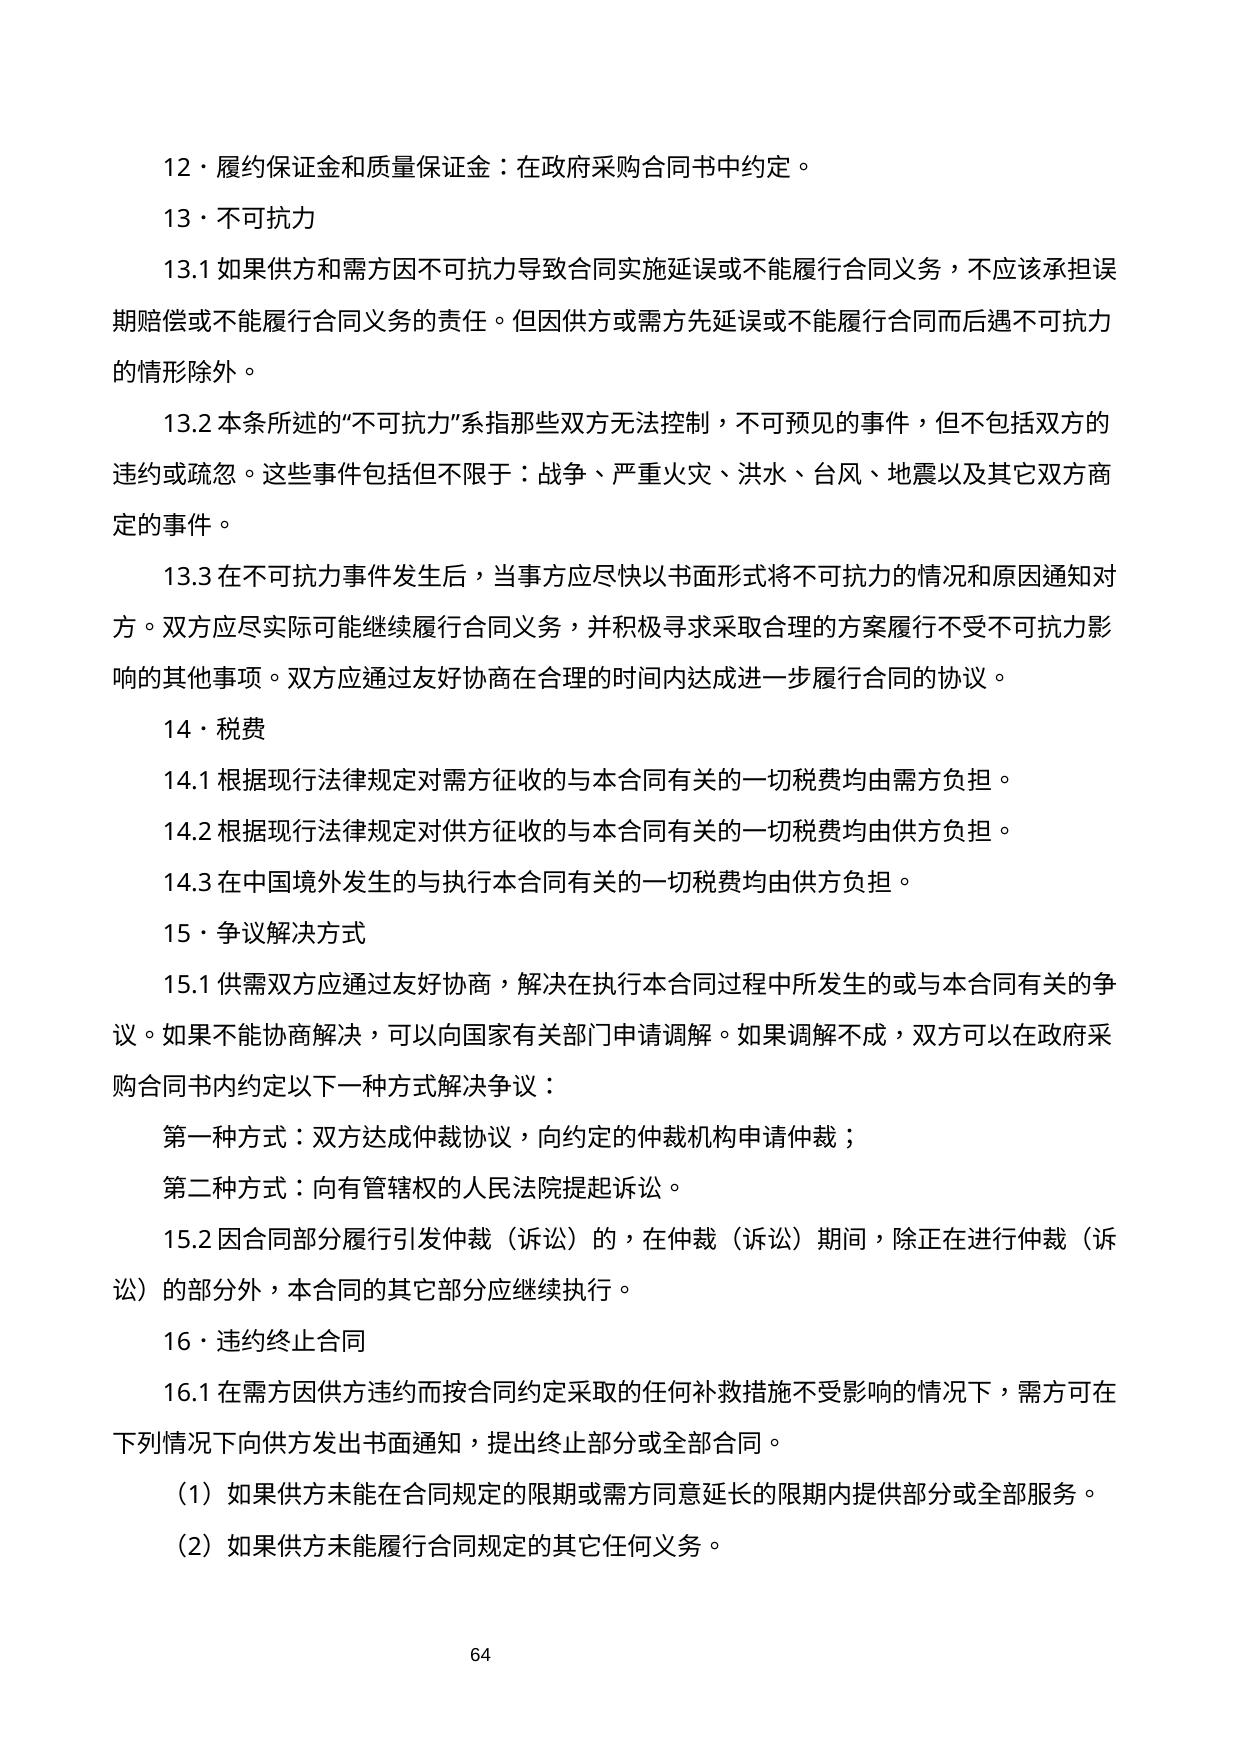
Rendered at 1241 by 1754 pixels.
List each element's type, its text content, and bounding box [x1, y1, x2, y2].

text （1）如果供方未能在合同规定的限期或需方同意延长的限期内提供部分或全部服务。 [112, 1477, 1128, 1511]
text 16.1在需方因供方违约而按合同约定采取的任何补救措施不受影响的情况下，需方可在下列情况下向供方发出书面通知，提出终止部分或全部合同。 [112, 1375, 1128, 1460]
text 第一种方式：双方达成仲裁协议，向约定的仲裁机构申请仲裁； [112, 1120, 1128, 1154]
text 14．税费 [112, 711, 1128, 746]
text 14.3在中国境外发生的与执行本合同有关的一切税费均由供方负担。 [112, 864, 1128, 899]
text 15.1供需双方应通过友好协商，解决在执行本合同过程中所发生的或与本合同有关的争议。如果不能协商解决，可以向国家有关部门申请调解。如果调解不成，双方可以在政府采购合同书内约定以下一种方式解决争议： [112, 967, 1128, 1103]
text （2）如果供方未能履行合同规定的其它任何义务。 [112, 1528, 1128, 1562]
text 13.3在不可抗力事件发生后，当事方应尽快以书面形式将不可抗力的情况和原因通知对方。双方应尽实际可能继续履行合同义务，并积极寻求采取合理的方案履行不受不可抗力影响的其他事项。双方应通过友好协商在合理的时间内达成进一步履行合同的协议。 [112, 558, 1128, 694]
text 16．违约终止合同 [112, 1324, 1128, 1358]
text 13.2本条所述的“不可抗力”系指那些双方无法控制，不可预见的事件，但不包括双方的违约或疏忽。这些事件包括但不限于：战争、严重火灾、洪水、台风、地震以及其它双方商定的事件。 [112, 405, 1128, 541]
text 12．履约保证金和质量保证金：在政府采购合同书中约定。 [112, 150, 1128, 184]
text 15.2因合同部分履行引发仲裁（诉讼）的，在仲裁（诉讼）期间，除正在进行仲裁（诉讼）的部分外，本合同的其它部分应继续执行。 [112, 1222, 1128, 1307]
text 14.2根据现行法律规定对供方征收的与本合同有关的一切税费均由供方负担。 [112, 813, 1128, 848]
text 15．争议解决方式 [112, 916, 1128, 950]
text 13．不可抗力 [112, 201, 1128, 235]
text 14.1根据现行法律规定对需方征收的与本合同有关的一切税费均由需方负担。 [112, 762, 1128, 797]
text 第二种方式：向有管辖权的人民法院提起诉讼。 [112, 1171, 1128, 1205]
text 13.1如果供方和需方因不可抗力导致合同实施延误或不能履行合同义务，不应该承担误期赔偿或不能履行合同义务的责任。但因供方或需方先延误或不能履行合同而后遇不可抗力的情形除外。 [112, 252, 1128, 388]
